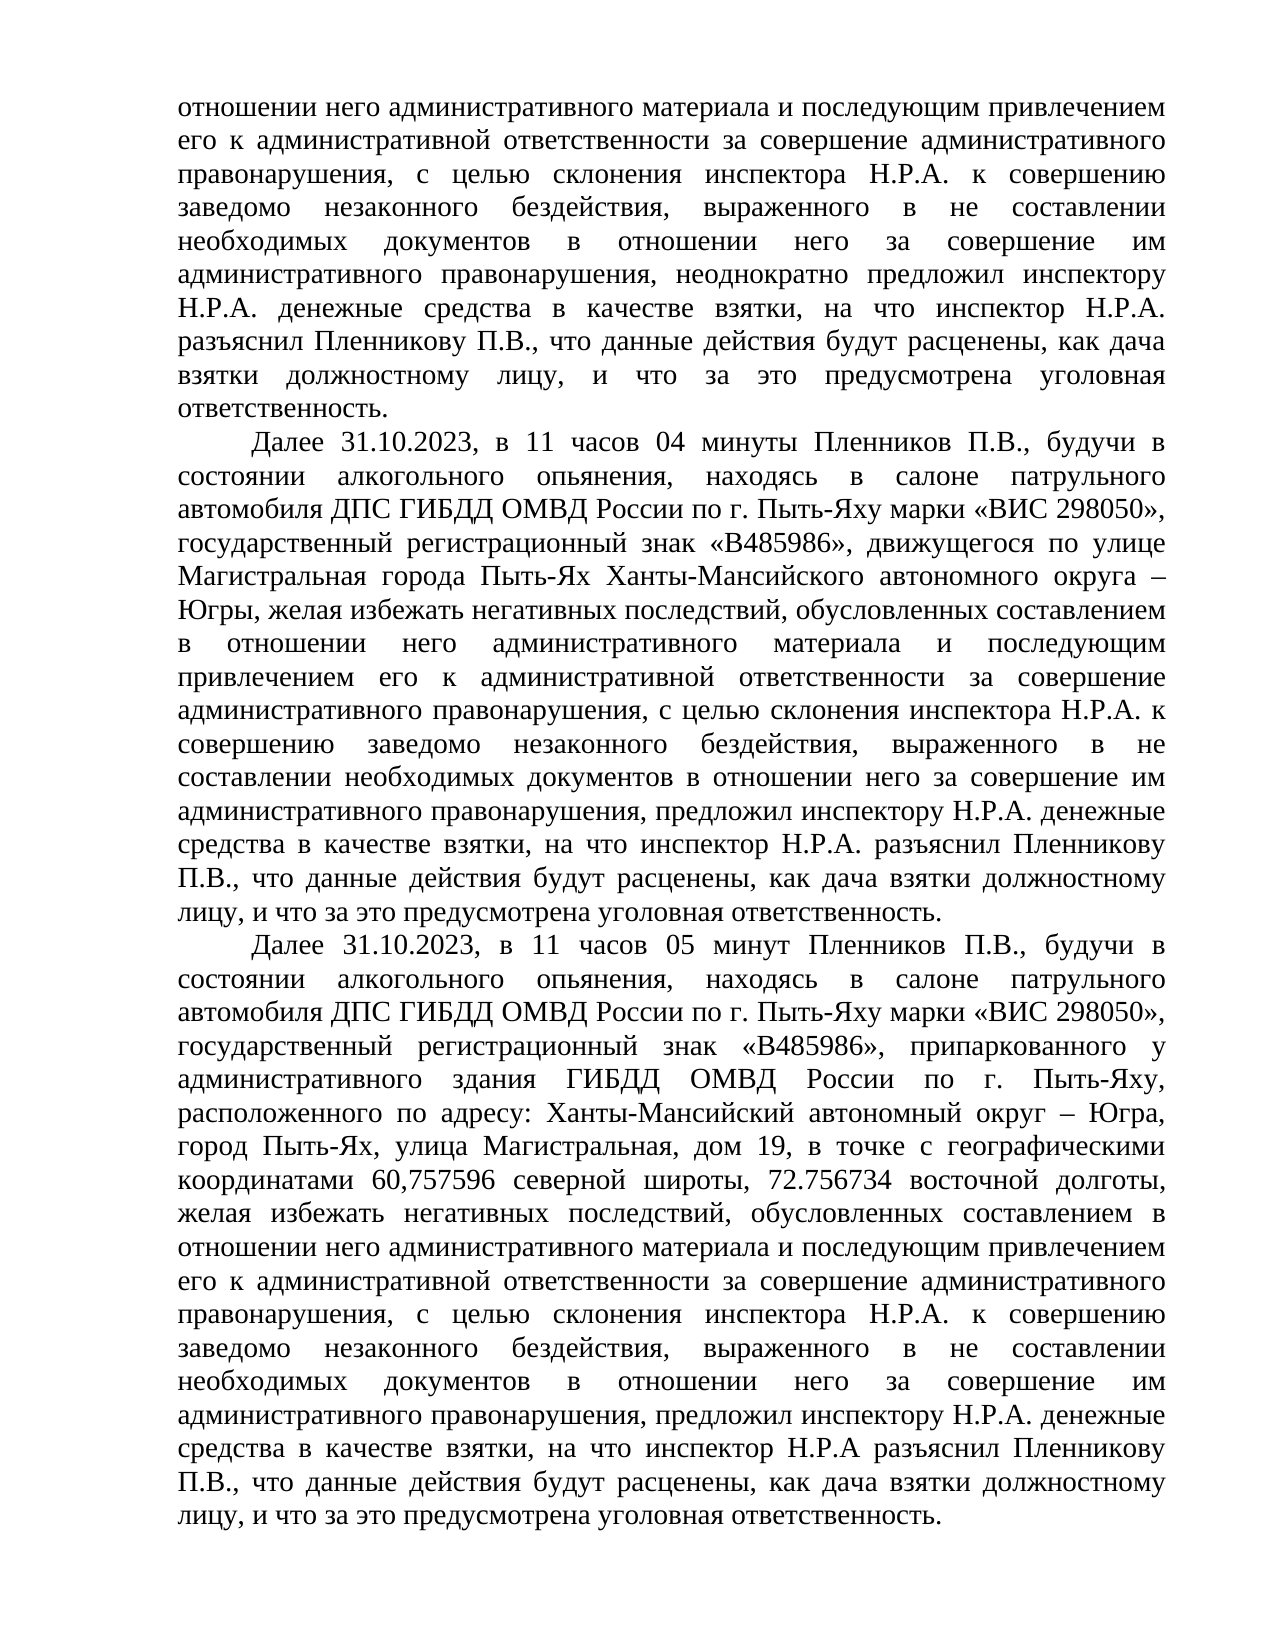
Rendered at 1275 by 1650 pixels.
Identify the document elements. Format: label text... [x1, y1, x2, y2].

text Далее 31.10.2023, в 11 часов 04 минуты Пленников П.В., будучи в состоянии алкогольного опьянения, находясь в салоне патрульного автомобиля ДПС ГИБДД ОМВД России по г. Пыть-Яху марки «ВИС 298050», государственный регистрационный знак «В485986», движущегося по улице Магистральная города Пыть-Ях Ханты-Мансийского автономного округа – Югры, желая избежать негативных последствий, обусловленных составлением в отношении него административного материала и последующим привлечением его к административной ответственности за совершение административного правонарушения, с целью склонения инспектора Н.Р.А. к совершению заведомо незаконного бездействия, выраженного в не составлении необходимых документов в отношении него за совершение им административного правонарушения, предложил инспектору Н.Р.А. денежные средства в качестве взятки, на что инспектор Н.Р.А. разъяснил Пленникову П.В., что данные действия будут расценены, как дача взятки должностному лицу, и что за это предусмотрена уголовная ответственность. [177, 424, 1167, 927]
text Далее 31.10.2023, в 11 часов 05 минут Пленников П.В., будучи в состоянии алкогольного опьянения, находясь в салоне патрульного автомобиля ДПС ГИБДД ОМВД России по г. Пыть-Яху марки «ВИС 298050», государственный регистрационный знак «В485986», припаркованного у административного здания ГИБДД ОМВД России по г. Пыть-Яху, расположенного по адресу: Ханты-Мансийский автономный округ – Югра, город Пыть-Ях, улица Магистральная, дом 19, в точке с географическими координатами 60,757596 северной широты, 72.756734 восточной долготы, желая избежать негативных последствий, обусловленных составлением в отношении него административного материала и последующим привлечением его к административной ответственности за совершение административного правонарушения, с целью склонения инспектора Н.Р.А. к совершению заведомо незаконного бездействия, выраженного в не составлении необходимых документов в отношении него за совершение им административного правонарушения, предложил инспектору Н.Р.А. денежные средства в качестве взятки, на что инспектор Н.Р.А разъяснил Пленникову П.В., что данные действия будут расценены, как дача взятки должностному лицу, и что за это предусмотрена уголовная ответственность. [177, 927, 1167, 1531]
